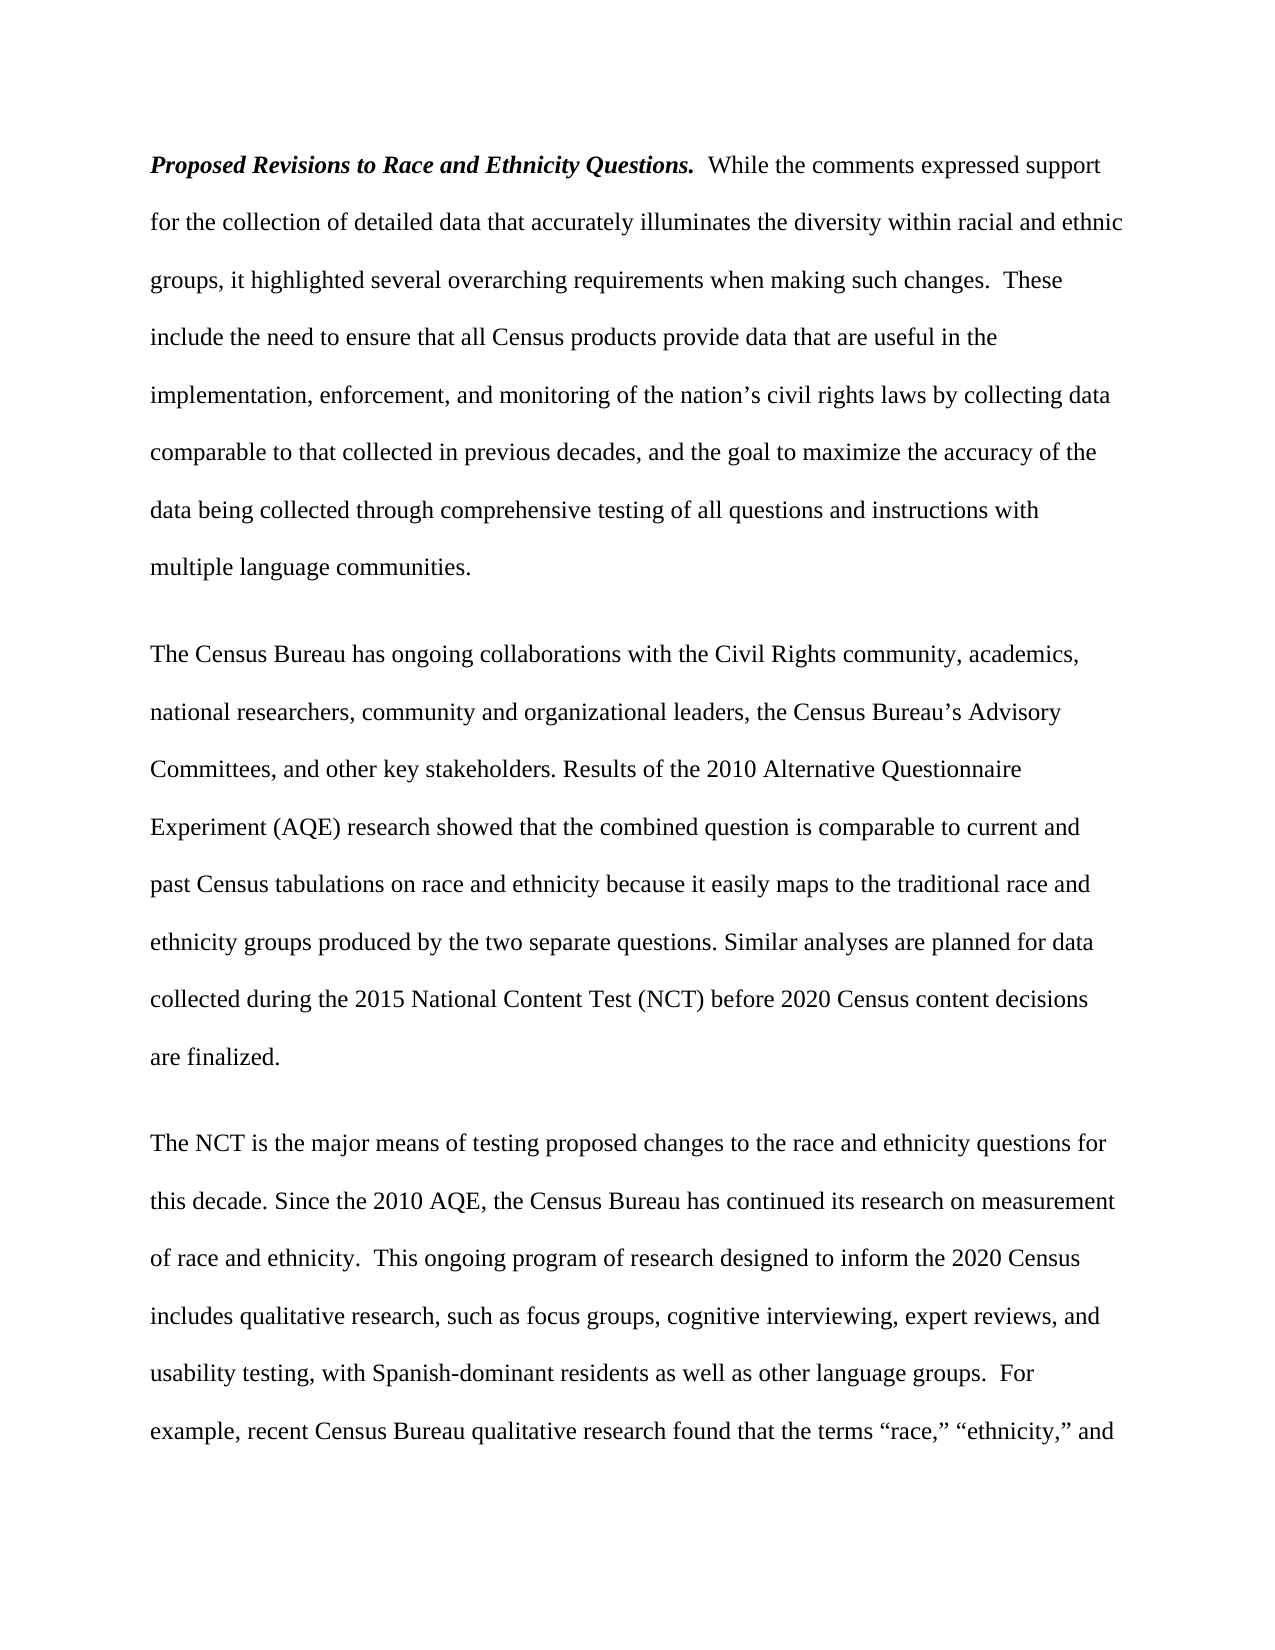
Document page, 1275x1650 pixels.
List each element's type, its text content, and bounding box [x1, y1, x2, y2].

text The Census Bureau has ongoing collaborations with the Civil Rights community, academics, national researchers, community and organizational leaders, the Census Bureau’s Advisory Committees, and other key stakeholders. Results of the 2010 Alternative Questionnaire Experiment (AQE) research showed that the combined question is comparable to current and past Census tabulations on race and ethnicity because it easily maps to the traditional race and ethnicity groups produced by the two separate questions. Similar analyses are planned for data collected during the 2015 National Content Test (NCT) before 2020 Census content decisions are finalized. [150, 639, 1125, 1070]
text Proposed Revisions to Race and Ethnicity Questions. While the comments expressed support for the collection of detailed data that accurately illuminates the diversity within racial and ethnic groups, it highlighted several overarching requirements when making such changes. These include the need to ensure that all Census products provide data that are useful in the implementation, enforcement, and monitoring of the nation’s civil rights laws by collecting data comparable to that collected in previous decades, and the goal to maximize the accuracy of the data being collected through comprehensive testing of all questions and instructions with multiple language communities. [150, 150, 1125, 581]
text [150, 1128, 1125, 1444]
